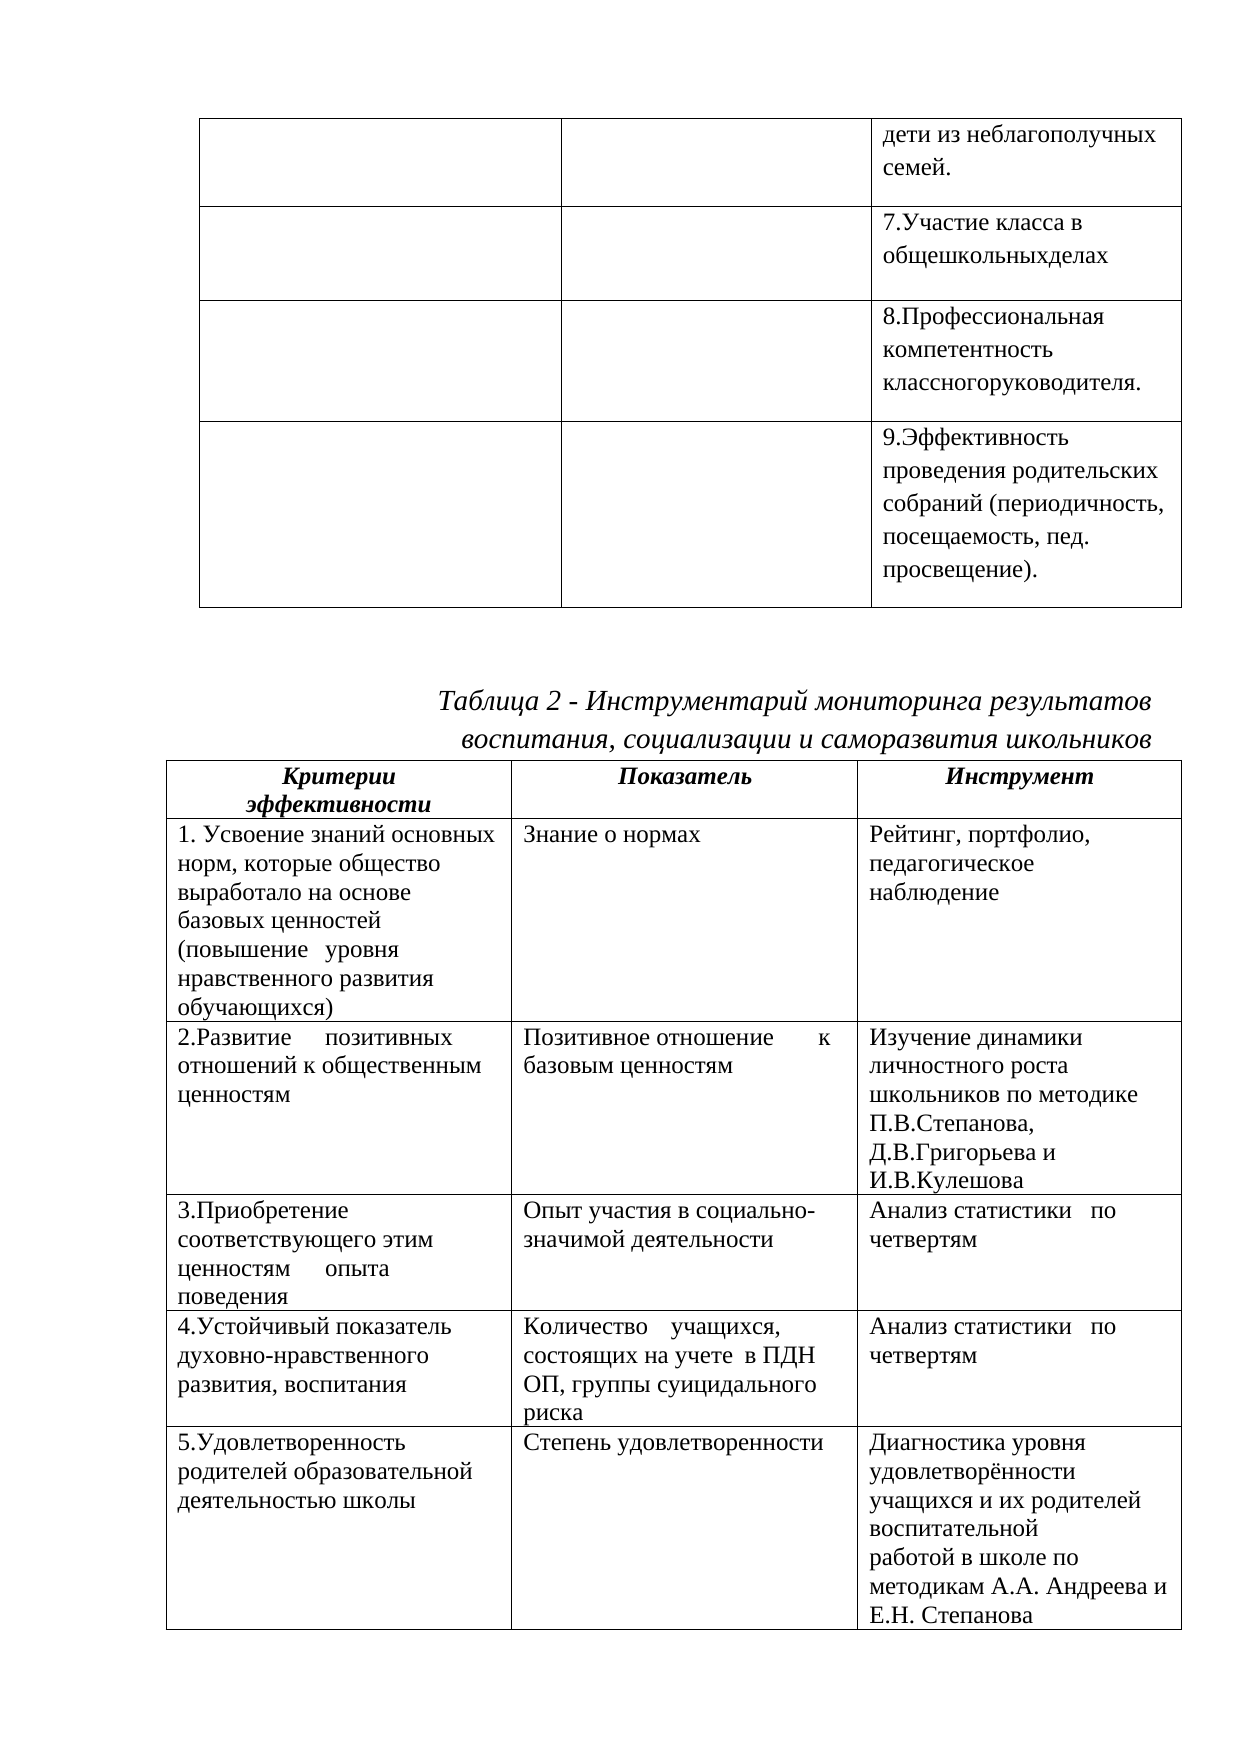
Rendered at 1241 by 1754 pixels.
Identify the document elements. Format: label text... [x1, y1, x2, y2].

table_cell 3.Приобретение соответствующего этим ценностям опыта поведения [167, 1195, 511, 1310]
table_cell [872, 119, 1181, 206]
table_cell [562, 119, 871, 206]
table_cell [562, 301, 871, 421]
table_cell [200, 422, 561, 607]
table_cell 2.Развитие позитивных отношений к общественным ценностям [167, 1022, 511, 1194]
table_header Показатель [512, 761, 857, 818]
table_cell Рейтинг, портфолио, педагогическое наблюдение [858, 819, 1181, 1021]
table_cell Количество учащихся, состоящих на учете в ПДН ОП, группы суицидального риска [512, 1311, 857, 1426]
table_cell 1. Усвоение знаний основных норм, которые общество выработало на основе базовых ценностей (повышение уровня нравственного развития обучающихся) [167, 819, 511, 1021]
table_cell [200, 119, 561, 206]
table_cell 8.Профессиональная компетентность классногоруководителя. [872, 301, 1181, 421]
table_cell [200, 301, 561, 421]
table_cell Изучение динамики личностного роста школьников по методике П.В.Степанова, Д.В.Григорьева и И.В.Кулешова [858, 1022, 1181, 1194]
table_cell Диагностика уровня удовлетворённости учащихся и их родителей воспитательной работой в школе по методикам А.А. Андреева и Е.Н. Степанова [858, 1427, 1181, 1628]
table_cell 7.Участие класса в общешкольныхделах [872, 207, 1181, 300]
table_cell [562, 207, 871, 300]
table_cell Анализ статистики по четвертям [858, 1311, 1181, 1426]
table_header Инструмент [858, 761, 1181, 818]
table_cell Анализ статистики по четвертям [858, 1195, 1181, 1310]
table_header Критерии эффективности [167, 761, 511, 818]
table_cell 9.Эффективность проведения родительских собраний (периодичность, посещаемость, пед. просвещение). [872, 422, 1181, 607]
table_cell Знание о нормах [512, 819, 857, 1021]
text воспитания, социализации и саморазвития школьников [177, 721, 1152, 755]
table_cell Позитивное отношение к базовым ценностям [512, 1022, 857, 1194]
table_cell 5.Удовлетворенность родителей образовательной деятельностью школы [167, 1427, 511, 1628]
table_cell Опыт участия в социально- значимой деятельности [512, 1195, 857, 1310]
text Таблица 2 - Инструментарий мониторинга результатов [177, 683, 1152, 716]
table_cell Степень удовлетворенности [512, 1427, 857, 1628]
table_cell [562, 422, 871, 607]
table_cell 4.Устойчивый показатель духовно-нравственного развития, воспитания [167, 1311, 511, 1426]
table_cell [200, 207, 561, 300]
